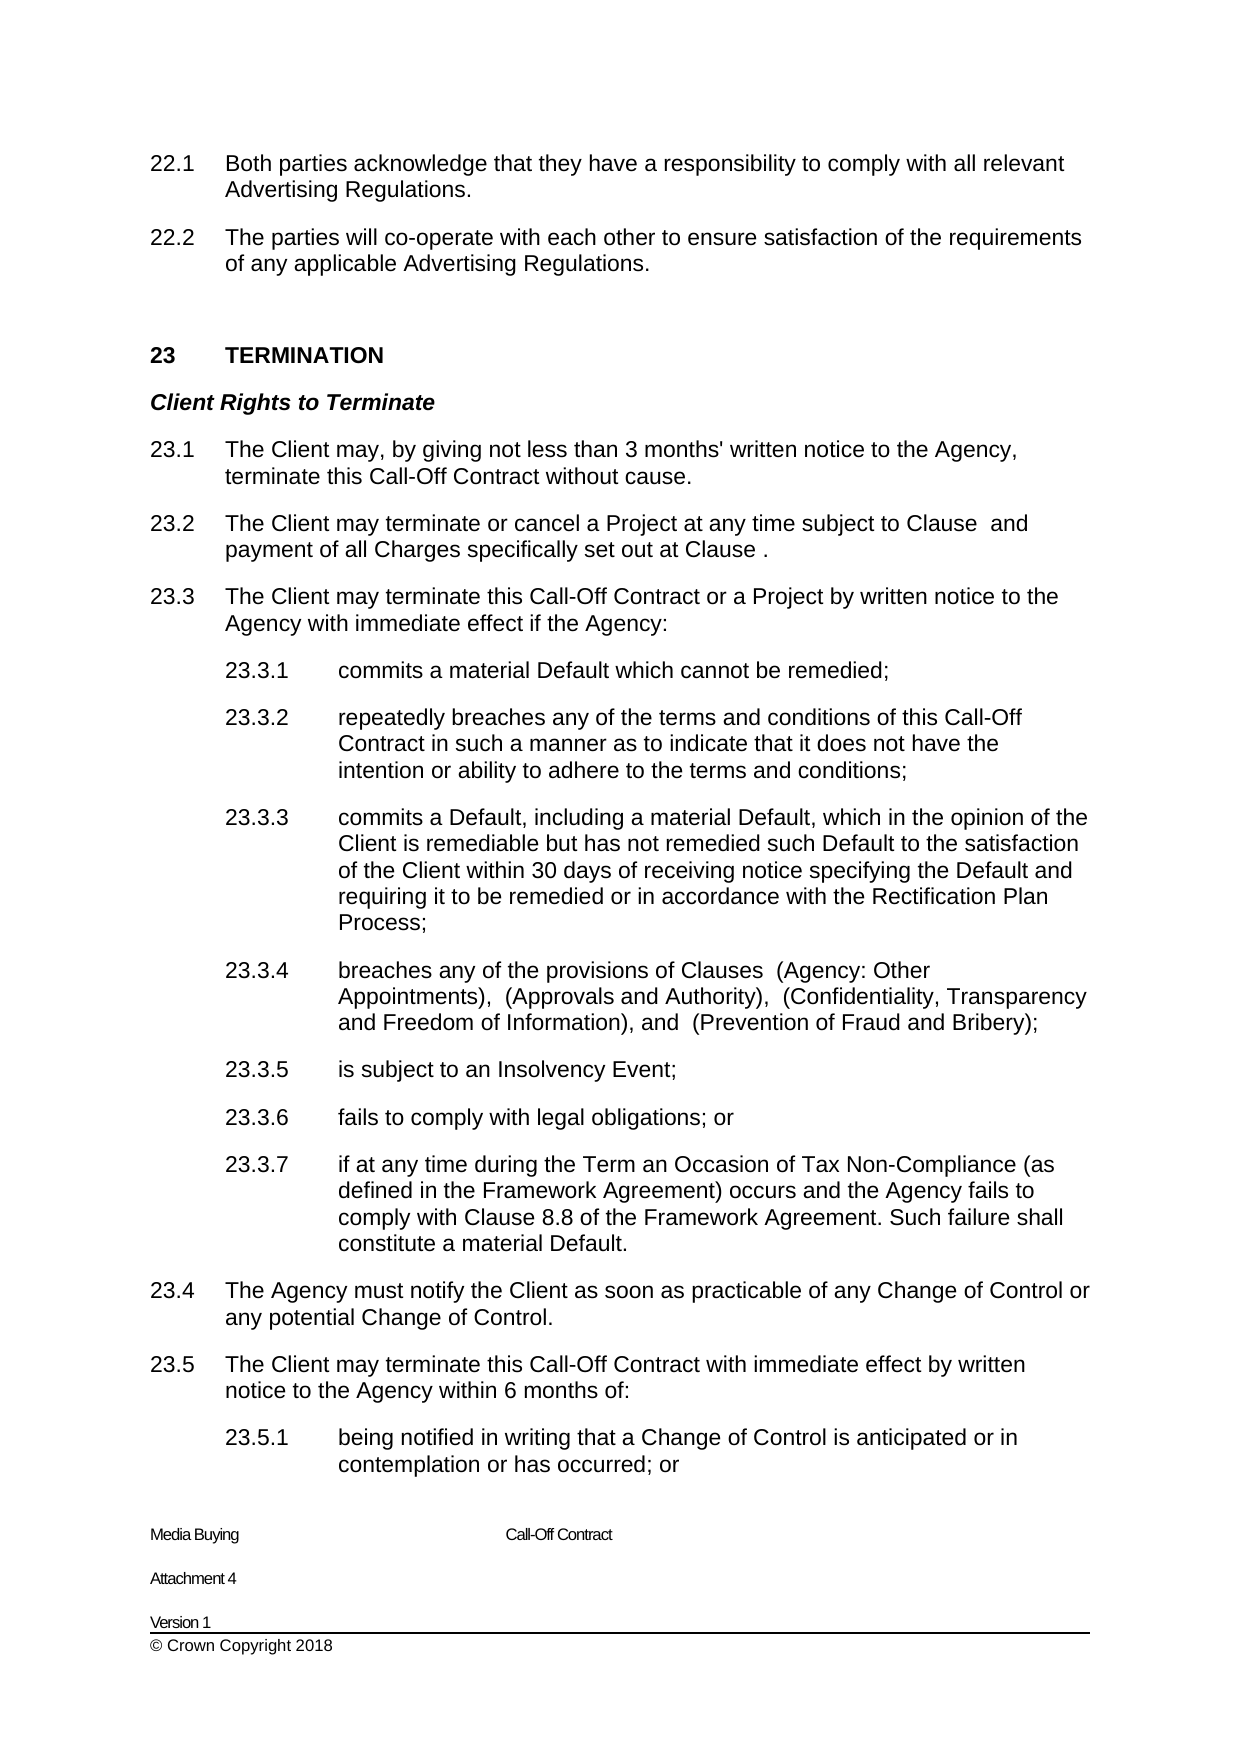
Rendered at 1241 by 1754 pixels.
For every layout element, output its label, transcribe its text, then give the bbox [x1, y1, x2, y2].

text The Client may terminate this Call-Off Contract or a Project by written notice to the Agency with immediate effect if the Agency: [150, 583, 1090, 636]
text Both parties acknowledge that they have a responsibility to comply with all relevant Advertising Regulations. [150, 150, 1090, 203]
text fails to comply with legal obligations; or [225, 1104, 1090, 1130]
text being notified in writing that a Change of Control is anticipated or in contemplation or has occurred; or [225, 1424, 1090, 1477]
text breaches any of the provisions of Clauses 6.1 (Agency: Other Appointments), 10 (Approvals and Authority), 15 (Confidentiality, Transparency and Freedom of Information), and 32 (Prevention of Fraud and Bribery); [225, 957, 1090, 1036]
text commits a material Default which cannot be remedied; [225, 657, 1090, 683]
text is subject to an Insolvency Event; [225, 1056, 1090, 1083]
text The Client may terminate this Call-Off Contract with immediate effect by written notice to the Agency within 6 months of: [150, 1351, 1090, 1403]
text TERMINATION [150, 342, 1090, 368]
text if at any time during the Term an Occasion of Tax Non-Compliance (as defined in the Framework Agreement) occurs and the Agency fails to comply with Clause 8.8 of the Framework Agreement. Such failure shall constitute a material Default. [225, 1151, 1090, 1256]
text commits a Default, including a material Default, which in the opinion of the Client is remediable but has not remedied such Default to the satisfaction of the Client within 30 days of receiving notice specifying the Default and requiring it to be remedied or in accordance with the Rectification Plan Process; [225, 804, 1090, 936]
text The parties will co-operate with each other to ensure satisfaction of the requirements of any applicable Advertising Regulations. [150, 223, 1090, 276]
text The Agency must notify the Client as soon as practicable of any Change of Control or any potential Change of Control. [150, 1277, 1090, 1330]
text repeatedly breaches any of the terms and conditions of this Call-Off Contract in such a manner as to indicate that it does not have the intention or ability to adhere to the terms and conditions; [225, 704, 1090, 783]
text The Client may terminate or cancel a Project at any time subject to Clause 9 and payment of all Charges specifically set out at Clause 9. [150, 510, 1090, 562]
text Client Rights to Terminate [150, 389, 1090, 415]
text The Client may, by giving not less than 3 months' written notice to the Agency, terminate this Call-Off Contract without cause. [150, 436, 1090, 489]
